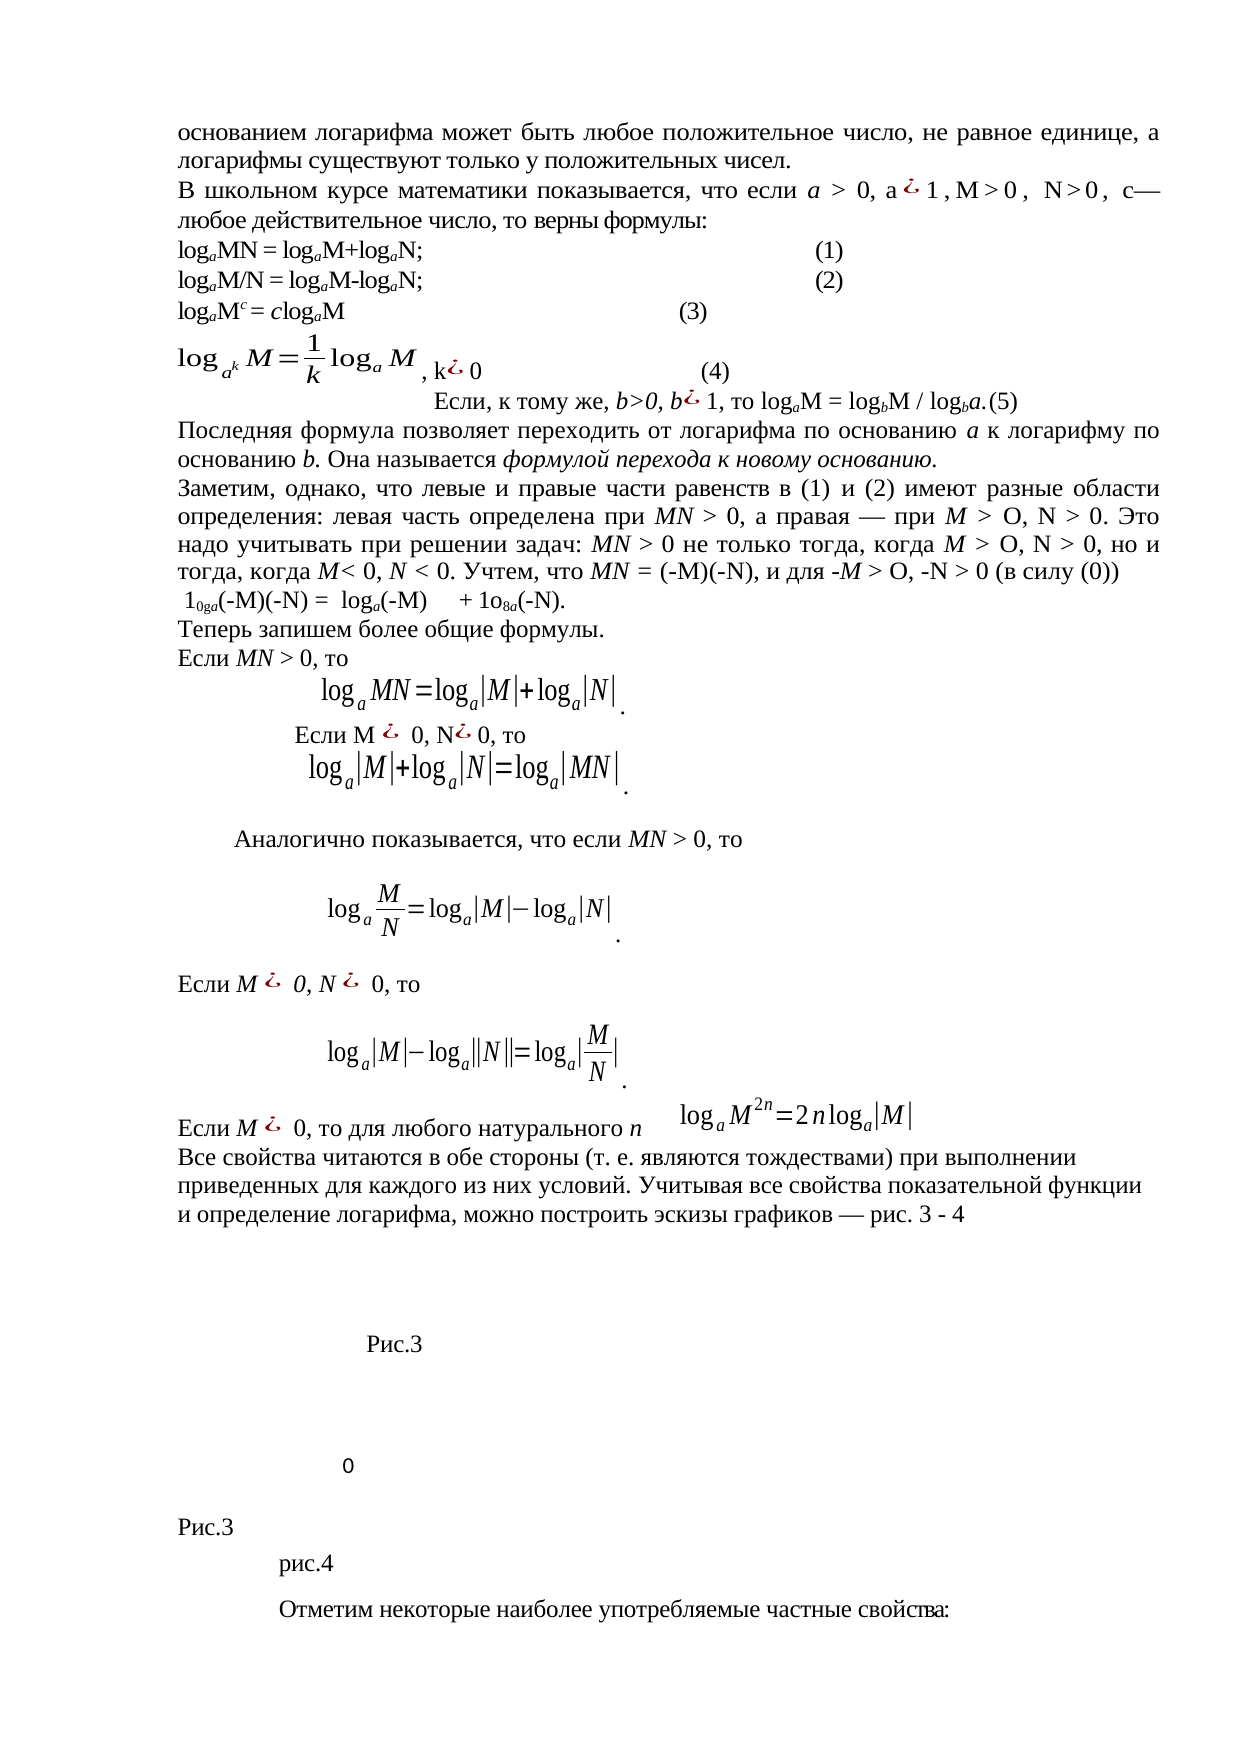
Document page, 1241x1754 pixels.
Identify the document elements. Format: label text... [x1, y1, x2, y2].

text Заметим, однако, что левые и правые части равенств в (1) и (2) имеют разные области определения: левая часть определена при МN > 0, а правая — при М > О, N > 0. Это надо учитывать при решении задач: МN > 0 не только тогда, когда М > О, N > 0, но и тогда, когда М< 0, N < 0. Учтем, что МN = (-М)(-N), и для -М > О, -N > 0 (в силу (0)) [177, 474, 1160, 585]
text Если М 0, то для любого натурального п [177, 1094, 1152, 1142]
text . [177, 1018, 1160, 1094]
text Рис.3 рис.4 [177, 1506, 1160, 1579]
text 10gа(-М)(-N) = loga(-M) + 1о8а(-N). [177, 587, 1160, 614]
text Если МN > 0, то [177, 644, 1160, 672]
text Если М 0, N0, тo [177, 720, 1160, 749]
text Отметим некоторые наиболее употребляемые частные свойства: [177, 1588, 1160, 1624]
text В школьном курсе математики показывается, что если а > 0, а1,М>0, N>0, c— любое действительное число, то верны формулы: [177, 174, 1160, 234]
text , k0 (4) Если, к тому же, b>0, b1, то logaM = logbM / logba. (5) [177, 355, 1160, 416]
text Если М 0, N 0, то [177, 948, 1160, 1003]
text Последняя формула позволяет переходить от логарифма по основанию а к логарифму по основанию b. Она называется формулой перехода к новому основанию. [177, 416, 1160, 473]
text logaMc = clogaM (3) [177, 295, 1160, 325]
text Теперь запишем более общие формулы. [177, 616, 1160, 643]
text . [177, 878, 1160, 948]
text . [177, 749, 1160, 799]
text logaMN = logaM+logaN; (1) [177, 234, 1160, 265]
text Аналогично показывается, что если МN > 0, то [177, 824, 1160, 853]
text logaM/N = logaM-logaN; (2) [177, 265, 1160, 295]
text . [177, 672, 1160, 720]
text Все свойства читаются в обе стороны (т. е. являются тождествами) при выполнении приведенных для каждого из них условий. Учитывая все свойства показательной функции и определение логарифма, можно построить эскизы графиков — рис. 3 - 4 [177, 1142, 1152, 1228]
text Рис.3 [177, 1323, 1160, 1359]
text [177, 118, 1160, 174]
